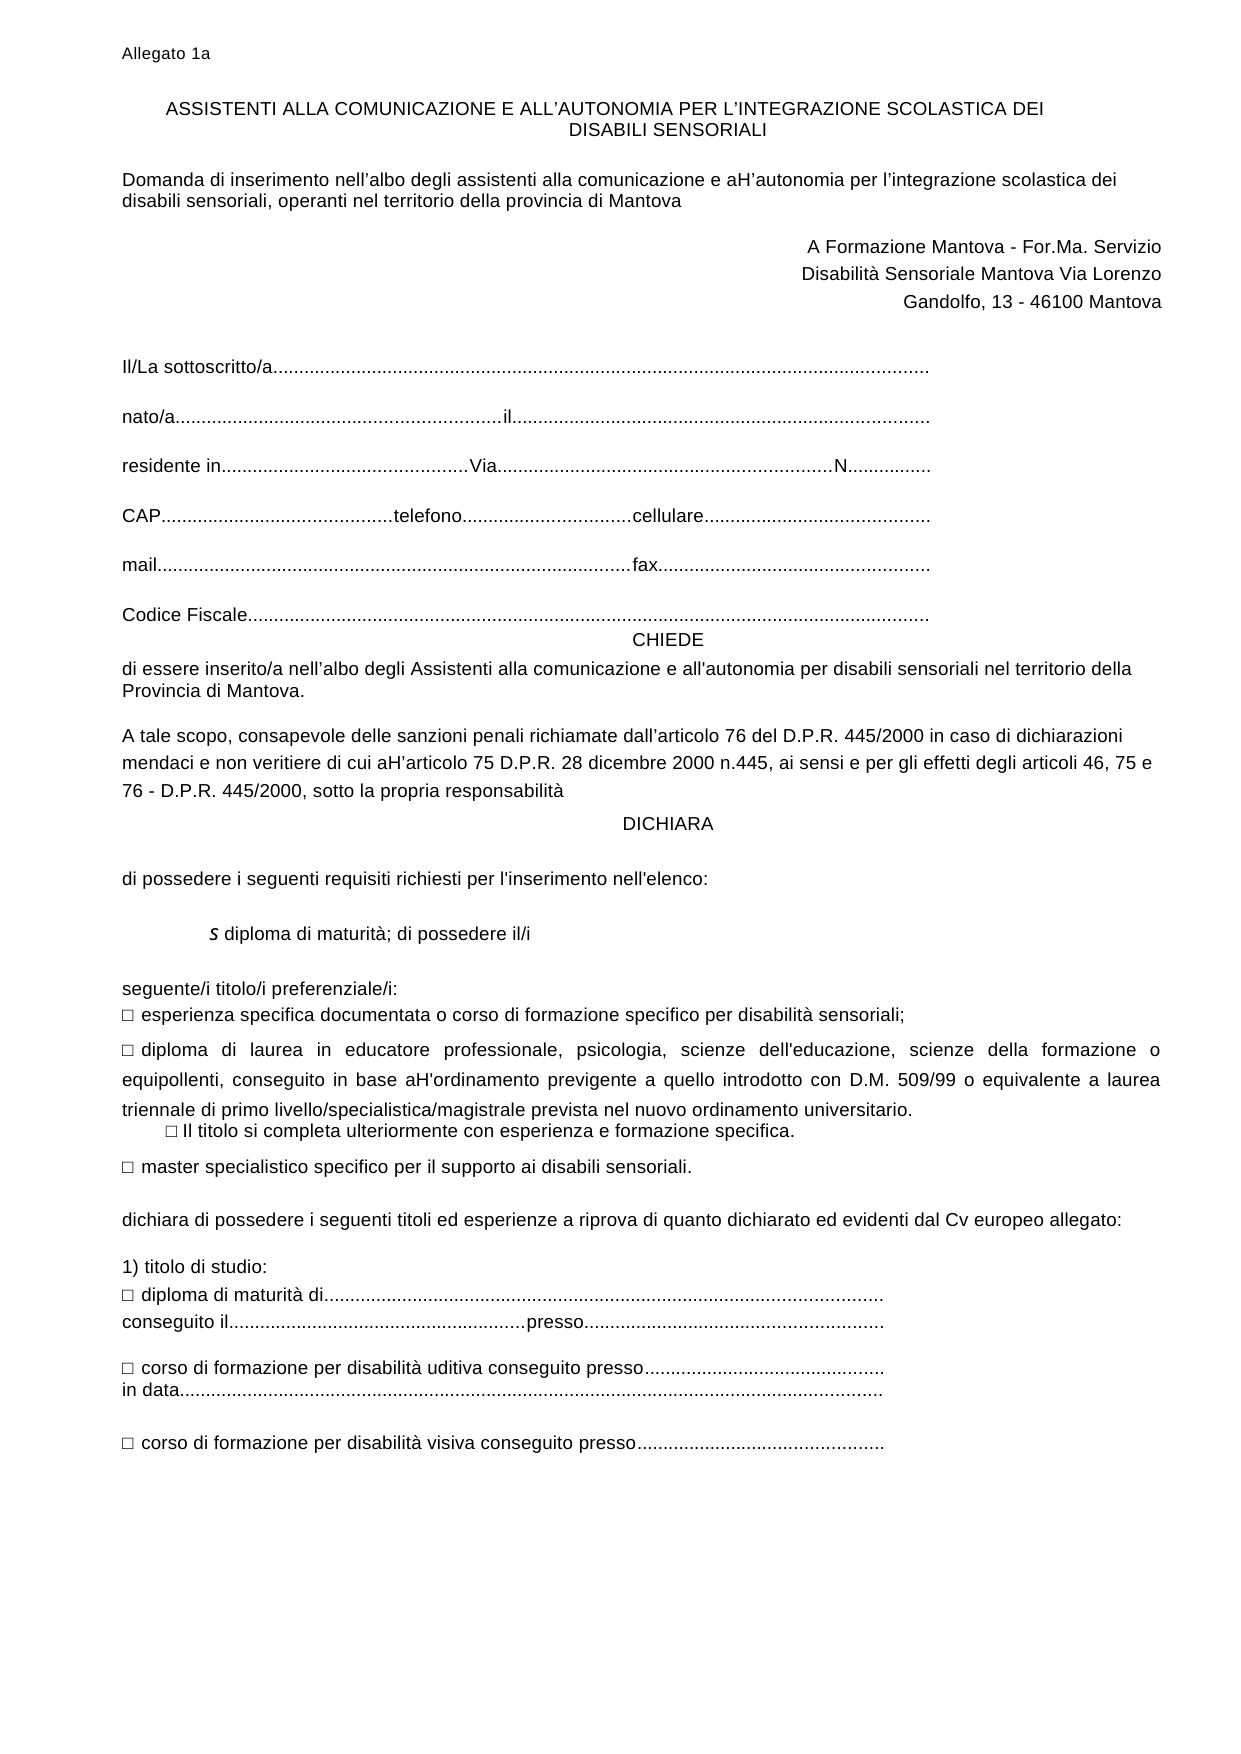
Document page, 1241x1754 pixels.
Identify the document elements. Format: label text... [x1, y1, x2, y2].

text conseguito il presso [122, 1306, 1189, 1334]
text Allegato 1a [122, 46, 210, 63]
text Domanda di inserimento nell’albo degli assistenti alla comunicazione e aH’autonomia per l’integrazione scolastica dei disabili sensoriali, operanti nel territorio della provincia di Mantova [122, 169, 1162, 212]
text □ Il titolo si completa ulteriormente con esperienza e formazione specifica. [166, 1122, 1189, 1141]
list master specialistico specifico per il supporto ai disabili sensoriali. [122, 1158, 1189, 1177]
text CAP telefono cellulare [122, 483, 1189, 532]
text DICHIARA [147, 816, 1189, 834]
text di essere inserito/a nell’albo degli Assistenti alla comunicazione e all'autonomia per disabili sensoriali nel territorio della Provincia di Mantova. [122, 658, 1162, 701]
text Codice Fiscale [122, 582, 1189, 631]
list diploma di maturità di [122, 1279, 1189, 1306]
list corso di formazione per disabilità visiva conseguito presso [122, 1434, 1189, 1453]
text mail fax [122, 532, 1189, 582]
text 1) titolo di studio: [122, 1252, 1189, 1279]
text Il/La sottoscritto/a [122, 334, 1189, 384]
text ASSISTENTI ALLA COMUNICAZIONE E ALL’AUTONOMIA PER L’INTEGRAZIONE SCOLASTICA DEI [166, 100, 1189, 119]
list diploma di laurea in educatore professionale, psicologia, scienze dell'educazione, scienze della formazione o equipollenti, conseguito in base aH'ordinamento previgente a quello introdotto con D.M. 509/99 o equivalente a laurea triennale di primo livello/specialistica/magistrale prevista nel nuovo ordinamento universitario. [122, 1032, 1162, 1122]
text di possedere i seguenti requisiti richiesti per l'inserimento nell'elenco: [122, 870, 1189, 889]
text s diploma di maturità; di possedere il/i seguente/i titolo/i preferenziale/i: [122, 896, 574, 1006]
text residente in Via N [122, 433, 1189, 483]
text nato/a il [122, 384, 1189, 433]
text A tale scopo, consapevole delle sanzioni penali richiamate dall’articolo 76 del D.P.R. 445/2000 in caso di dichiarazioni mendaci e non veritiere di cui aH’articolo 75 D.P.R. 28 dicembre 2000 n.445, ai sensi e per gli effetti degli articoli 46, 75 e 76 - D.P.R. 445/2000, sotto la propria responsabilità [122, 721, 1162, 803]
list esperienza specifica documentata o corso di formazione specifico per disabilità sensoriali; [122, 1006, 1189, 1025]
text CHIEDE [147, 631, 1189, 650]
text dichiara di possedere i seguenti titoli ed esperienze a riprova di quanto dichiarato ed evidenti dal Cv europeo allegato: [122, 1203, 1162, 1232]
list corso di formazione per disabilità uditiva conseguito presso [122, 1359, 1189, 1378]
text in data [122, 1381, 1189, 1400]
text DISABILI SENSORIALI [147, 122, 1189, 141]
text A Formazione Mantova - For.Ma. Servizio Disabilità Sensoriale Mantova Via Lorenzo Gandolfo, 13 - 46100 Mantova [770, 231, 1162, 314]
